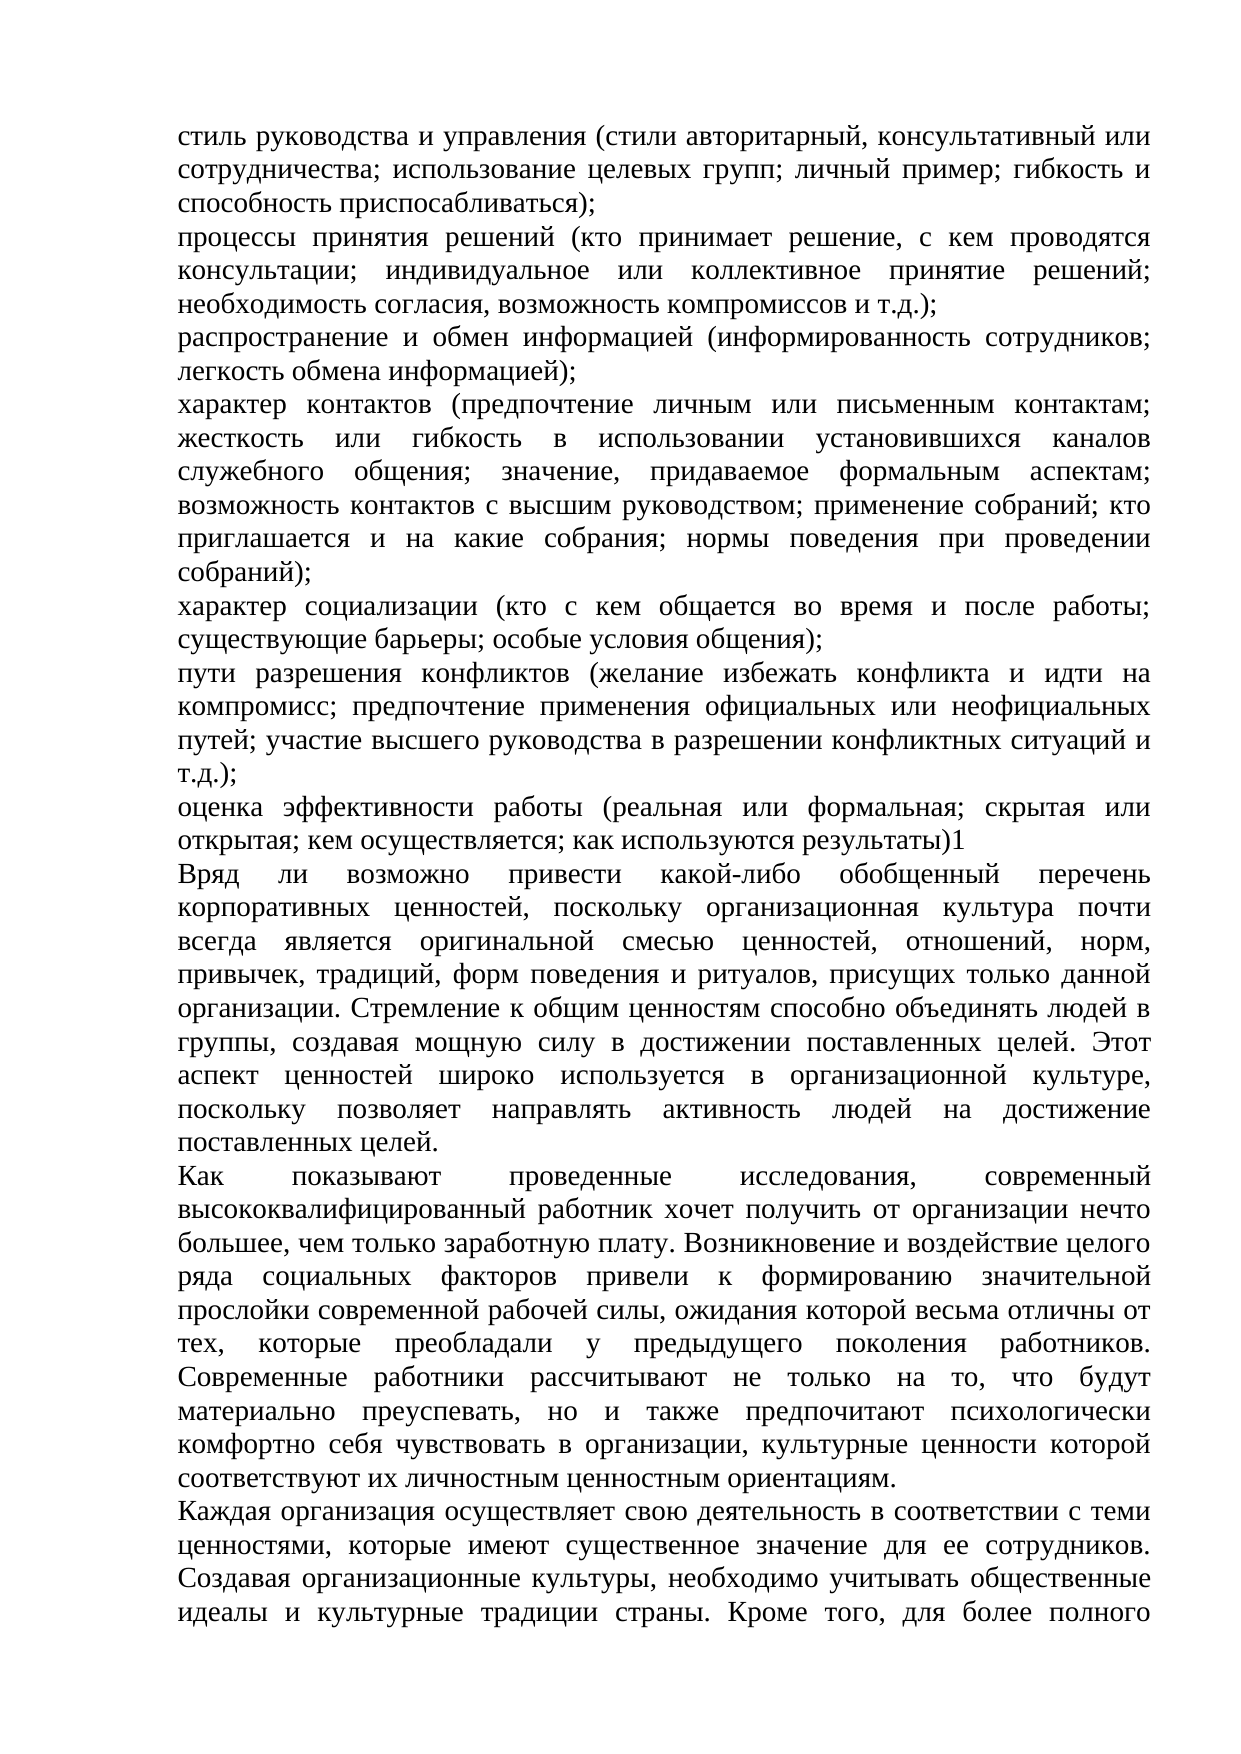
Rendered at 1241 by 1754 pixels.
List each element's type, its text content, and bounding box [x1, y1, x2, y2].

text процессы принятия решений (кто принимает решение, с кем проводятся консультации; индивидуальное или коллективное принятие решений; необходимость согласия, возможность компромиссов и т.д.); [177, 219, 1152, 319]
text стиль руководства и управления (стили авторитарный, консультативный или сотрудничества; использование целевых групп; личный пример; гибкость и способность приспосабливаться); [177, 118, 1152, 219]
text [177, 1493, 1152, 1627]
text оценка эффективности работы (реальная или формальная; скрытая или открытая; кем осуществляется; как используются результаты)1 [177, 789, 1152, 856]
text Вряд ли возможно привести какой-либо обобщенный перечень корпоративных ценностей, поскольку организационная культура почти всегда является оригинальной смесью ценностей, отношений, норм, привычек, традиций, форм поведения и ритуалов, присущих только данной организации. Стремление к общим ценностям способно объединять людей в группы, создавая мощную силу в достижении поставленных целей. Этот аспект ценностей широко используется в организационной культуре, поскольку позволяет направлять активность людей на достижение поставленных целей. [177, 856, 1152, 1158]
text Как показывают проведенные исследования, современный высококвалифицированный работник хочет получить от организации нечто большее, чем только заработную плату. Возникновение и воздействие целого ряда социальных факторов привели к формированию значительной прослойки современной рабочей силы, ожидания которой весьма отличны от тех, которые преобладали у предыдущего поколения работников. Современные работники рассчитывают не только на то, что будут материально преуспевать, но и также предпочитают психологически комфортно себя чувствовать в организации, культурные ценности которой соответствуют их личностным ценностным ориентациям. [177, 1158, 1152, 1493]
text пути разрешения конфликтов (желание избежать конфликта и идти на компромисс; предпочтение применения официальных или неофициальных путей; участие высшего руководства в разрешении конфликтных ситуаций и т.д.); [177, 655, 1152, 789]
text распространение и обмен информацией (информированность сотрудников; легкость обмена информацией); [177, 319, 1152, 386]
text характер социализации (кто с кем общается во время и после работы; существующие барьеры; особые условия общения); [177, 588, 1152, 655]
text характер контактов (предпочтение личным или письменным контактам; жесткость или гибкость в использовании установившихся каналов служебного общения; значение, придаваемое формальным аспектам; возможность контактов с высшим руководством; применение собраний; кто приглашается и на какие собрания; нормы поведения при проведении собраний); [177, 386, 1152, 588]
